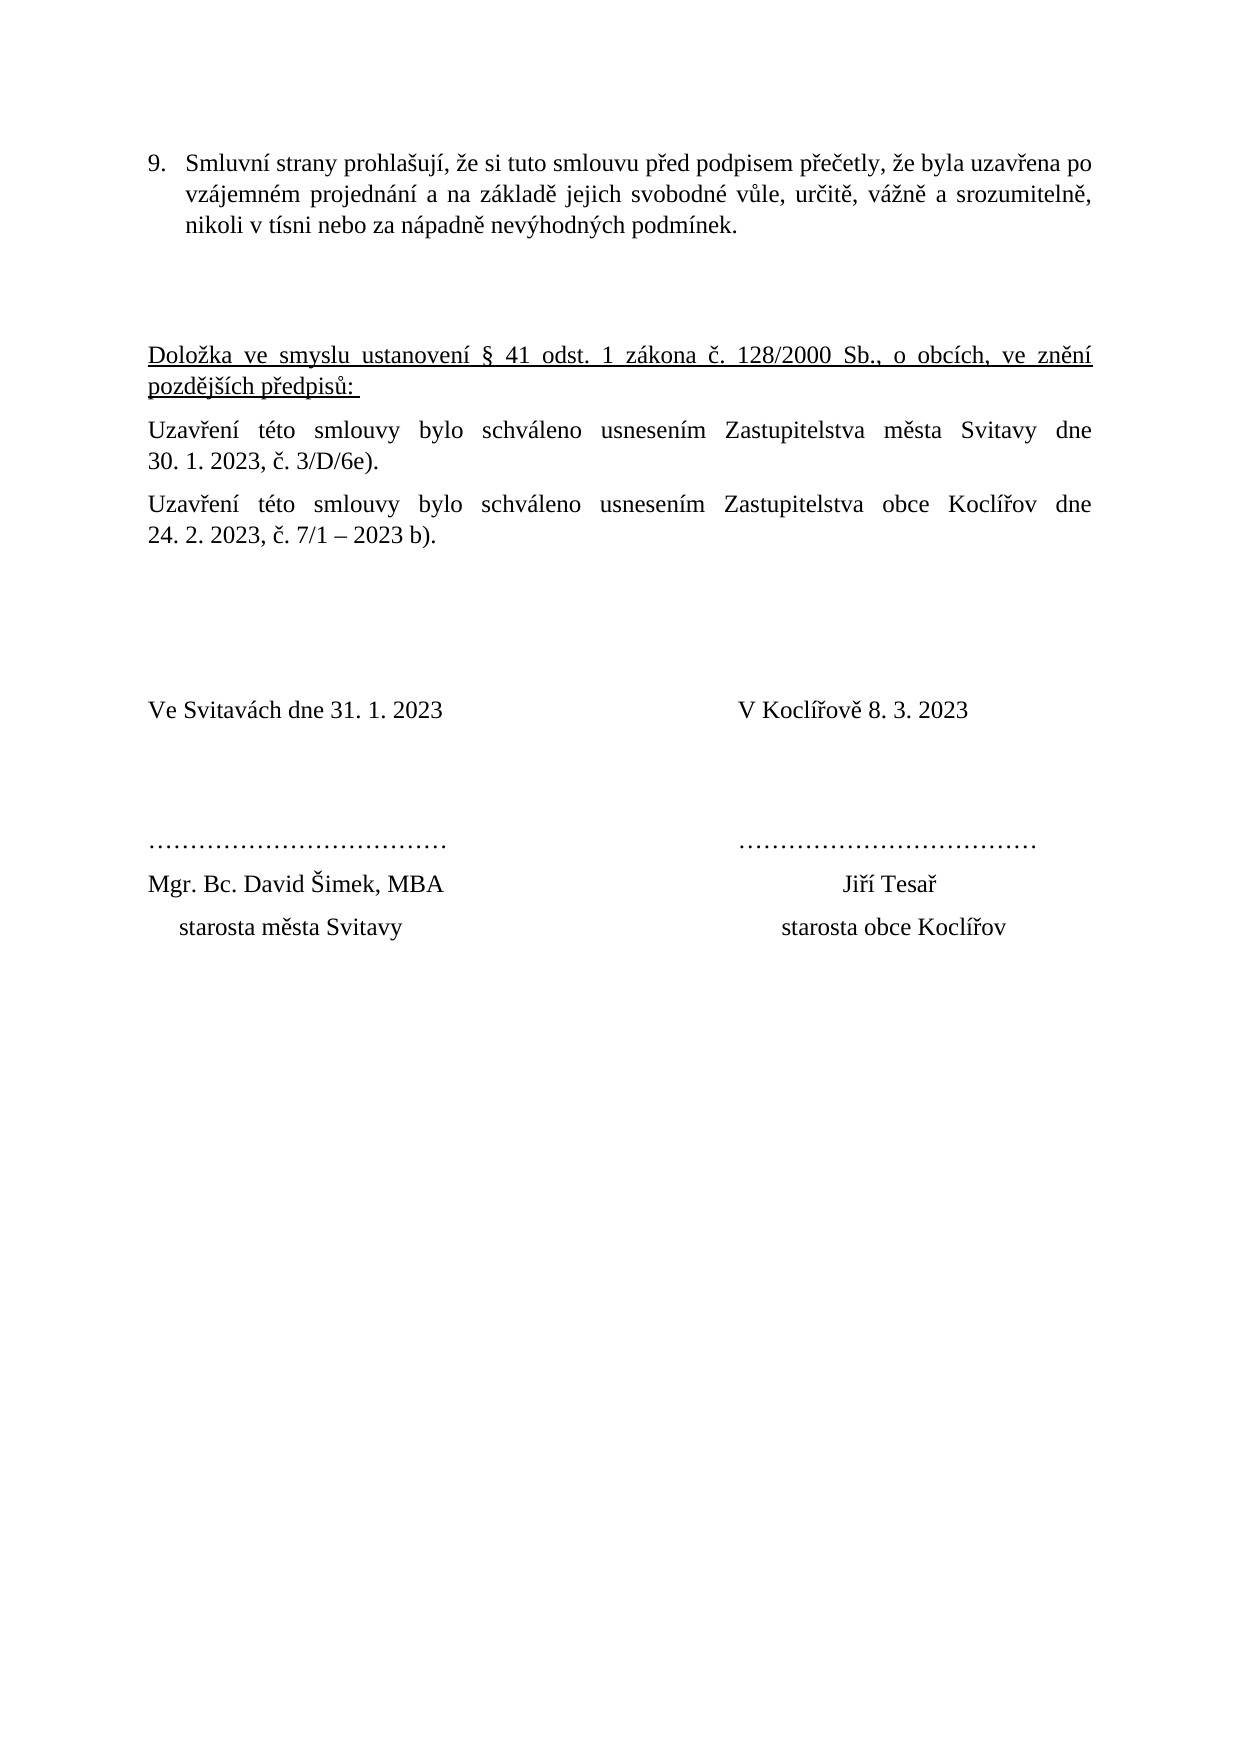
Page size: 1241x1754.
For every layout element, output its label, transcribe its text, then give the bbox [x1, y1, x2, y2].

text starosta města Svitavy starosta obce Koclířov [148, 912, 1093, 941]
text Doložka ve smyslu ustanovení § 41 odst. 1 zákona č. 128/2000 Sb., o obcích, ve znění pozdějších předpisů: [148, 340, 1093, 365]
list Smluvní strany prohlašují, že si tuto smlouvu před podpisem přečetly, že byla uzavřena po vzájemném projednání a na základě jejich svobodné vůle, určitě, vážně a srozumitelně, nikoli v tísni nebo za nápadně nevýhodných podmínek. [148, 148, 1093, 238]
text Uzavření této smlouvy bylo schváleno usnesením Zastupitelstva obce Koclířov dne 24. 2. 2023, č. 7/1 – 2023 b). [148, 489, 1093, 549]
text Ve Svitavách dne 31. 1. 2023 V Koclířově 8. 3. 2023 [148, 695, 1093, 723]
text Uzavření této smlouvy bylo schváleno usnesením Zastupitelstva města Svitavy dne 30. 1. 2023, č. 3/D/6e). [148, 415, 1093, 475]
text ……………………………… ……………………………… [148, 825, 1093, 854]
text Mgr. Bc. David Šimek, MBA Jiří Tesař [148, 869, 1093, 898]
text Doložka ve smyslu ustanovení § 41 odst. 1 zákona č. 128/2000 Sb., o obcích, ve znění pozdějších předpisů: [148, 367, 1093, 400]
